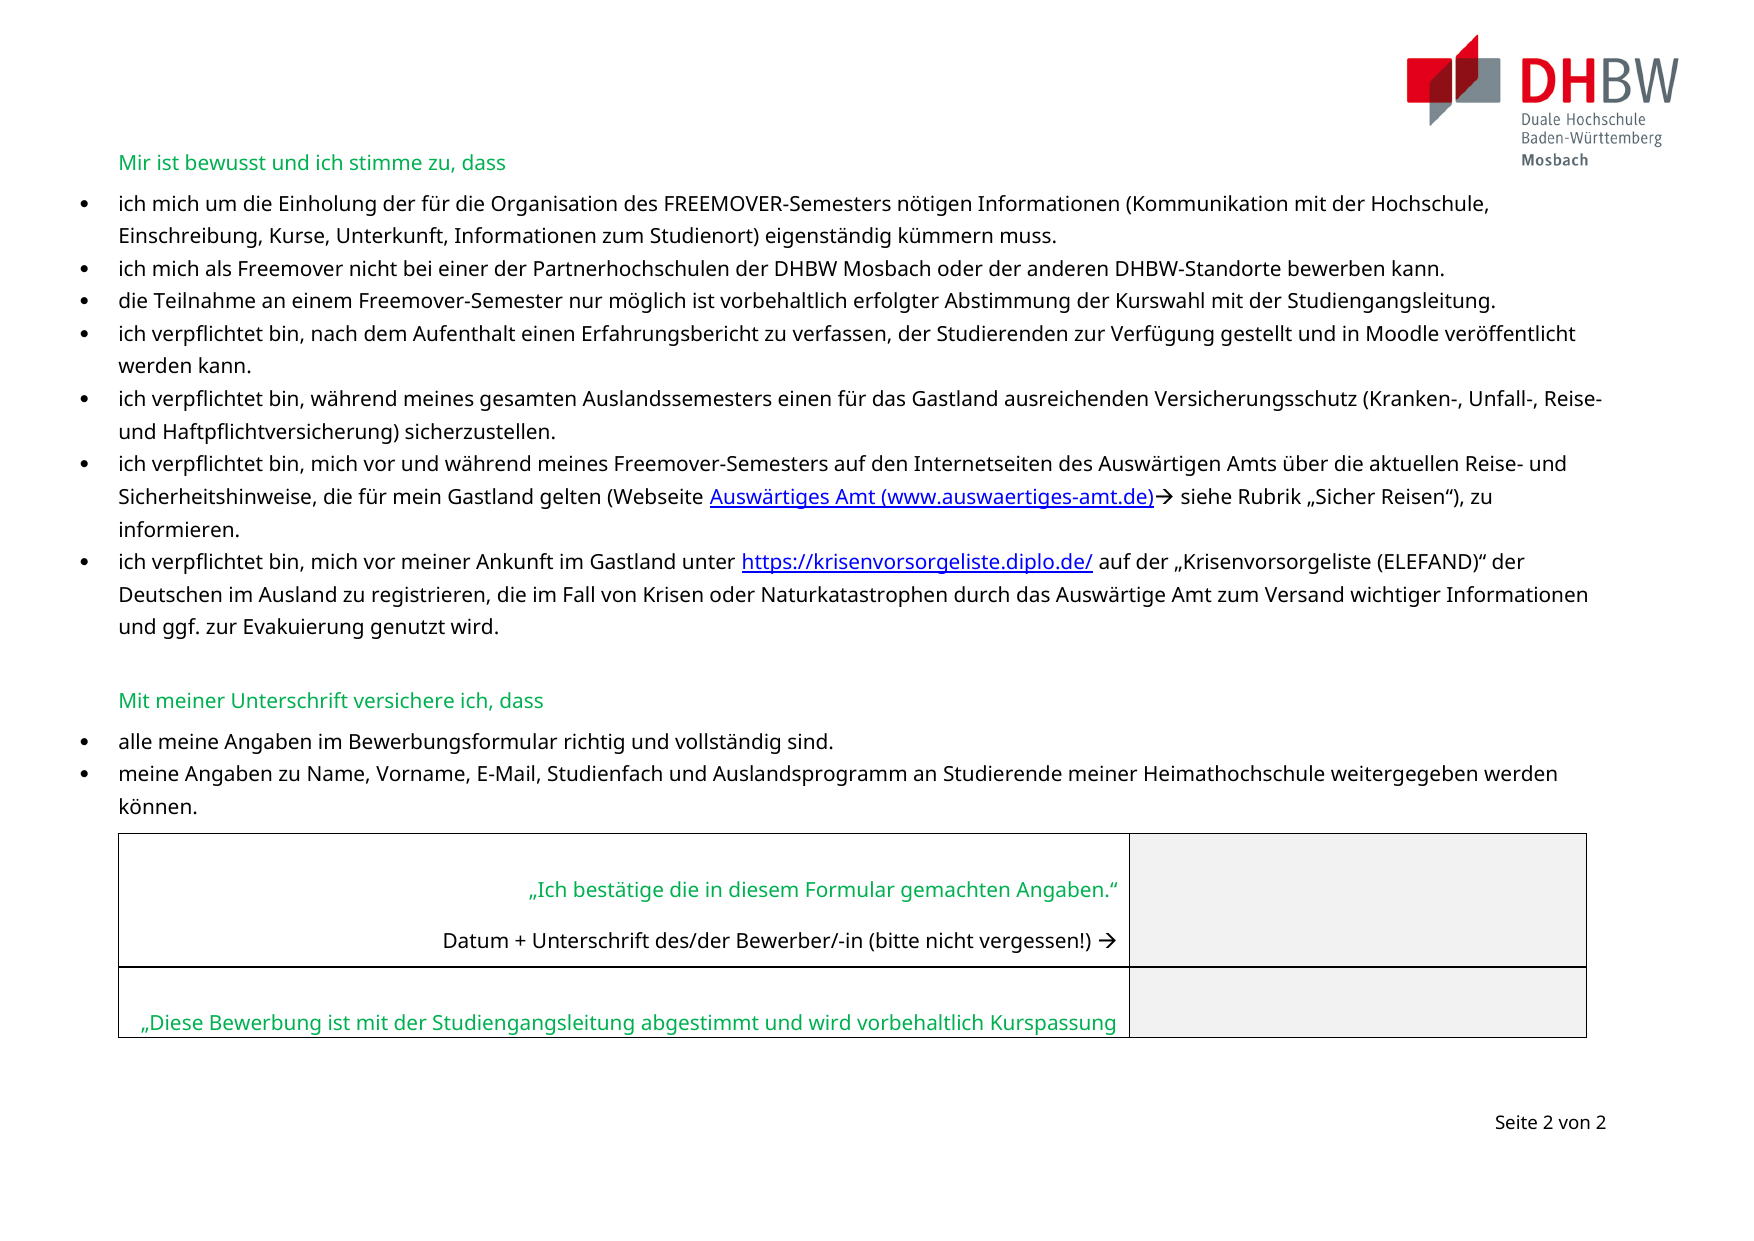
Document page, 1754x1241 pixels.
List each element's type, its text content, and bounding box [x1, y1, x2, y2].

list alle meine Angaben im Bewerbungsformular richtig und vollständig sind. [81, 727, 1606, 755]
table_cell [119, 968, 1129, 1037]
text Mir ist bewusst und ich stimme zu, dass [118, 148, 1606, 176]
list ich mich als Freemover nicht bei einer der Partnerhochschulen der DHBW Mosbach oder der anderen DHBW-Standorte bewerben kann. [81, 254, 1606, 282]
table_cell [1130, 968, 1586, 1037]
list ich verpflichtet bin, nach dem Aufenthalt einen Erfahrungsbericht zu verfassen, der Studierenden zur Verfügung gestellt und in Moodle veröffentlicht werden kann. [81, 319, 1606, 380]
table_header [1130, 834, 1586, 966]
list meine Angaben zu Name, Vorname, E-Mail, Studienfach und Auslandsprogramm an Studierende meiner Heimathochschule weitergegeben werden können. [81, 759, 1606, 821]
picture [1391, 22, 1719, 217]
table_header „Ich bestätige die in diesem Formular gemachten Angaben.“ Datum + Unterschrift des/der Bewerber/-in (bitte nicht vergessen!) [119, 834, 1129, 966]
list ich verpflichtet bin, mich vor und während meines Freemover-Semesters auf den Internetseiten des Auswärtigen Amts über die aktuellen Reise- und Sicherheitshinweise, die für mein Gastland gelten (Webseite Auswärtiges Amt (www.auswaertiges-amt.de) siehe Rubrik „Sicher Reisen“), zu informieren. [81, 449, 1606, 543]
list ich verpflichtet bin, während meines gesamten Auslandssemesters einen für das Gastland ausreichenden Versicherungsschutz (Kranken-, Unfall-, Reise- und Haftpflichtversicherung) sicherzustellen. [81, 384, 1606, 445]
text Mit meiner Unterschrift versichere ich, dass [118, 686, 1606, 714]
list ich mich um die Einholung der für die Organisation des FREEMOVER-Semesters nötigen Informationen (Kommunikation mit der Hochschule, Einschreibung, Kurse, Unterkunft, Informationen zum Studienort) eigenständig kümmern muss. [81, 189, 1606, 250]
list ich verpflichtet bin, mich vor meiner Ankunft im Gastland unter https://krisenvorsorgeliste.diplo.de/ auf der „Krisenvorsorgeliste (ELEFAND)“ der Deutschen im Ausland zu registrieren, die im Fall von Krisen oder Naturkatastrophen durch das Auswärtige Amt zum Versand wichtiger Informationen und ggf. zur Evakuierung genutzt wird. [81, 547, 1606, 641]
list die Teilnahme an einem Freemover-Semester nur möglich ist vorbehaltlich erfolgter Abstimmung der Kurswahl mit der Studiengangsleitung. [81, 286, 1606, 315]
